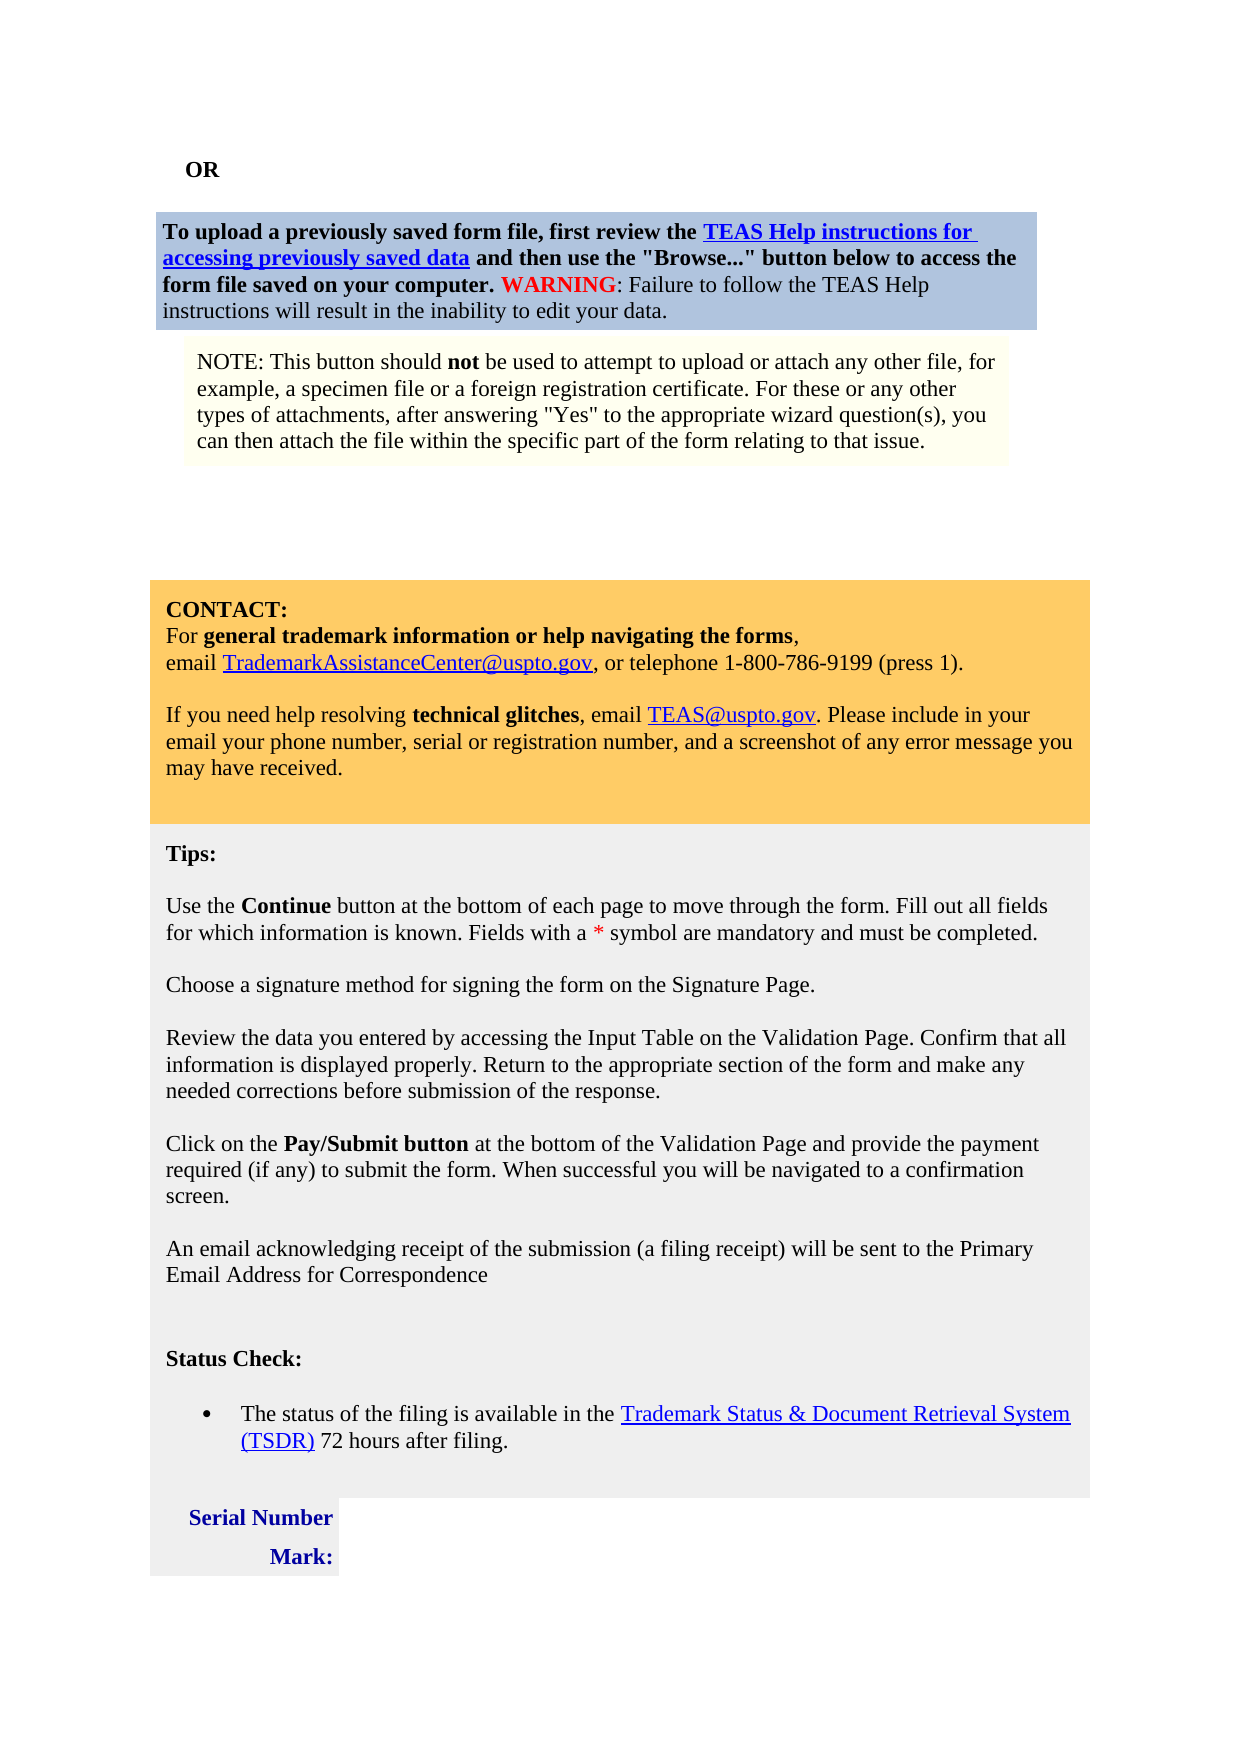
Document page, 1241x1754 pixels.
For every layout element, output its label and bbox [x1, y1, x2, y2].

table_cell [150, 150, 1090, 533]
